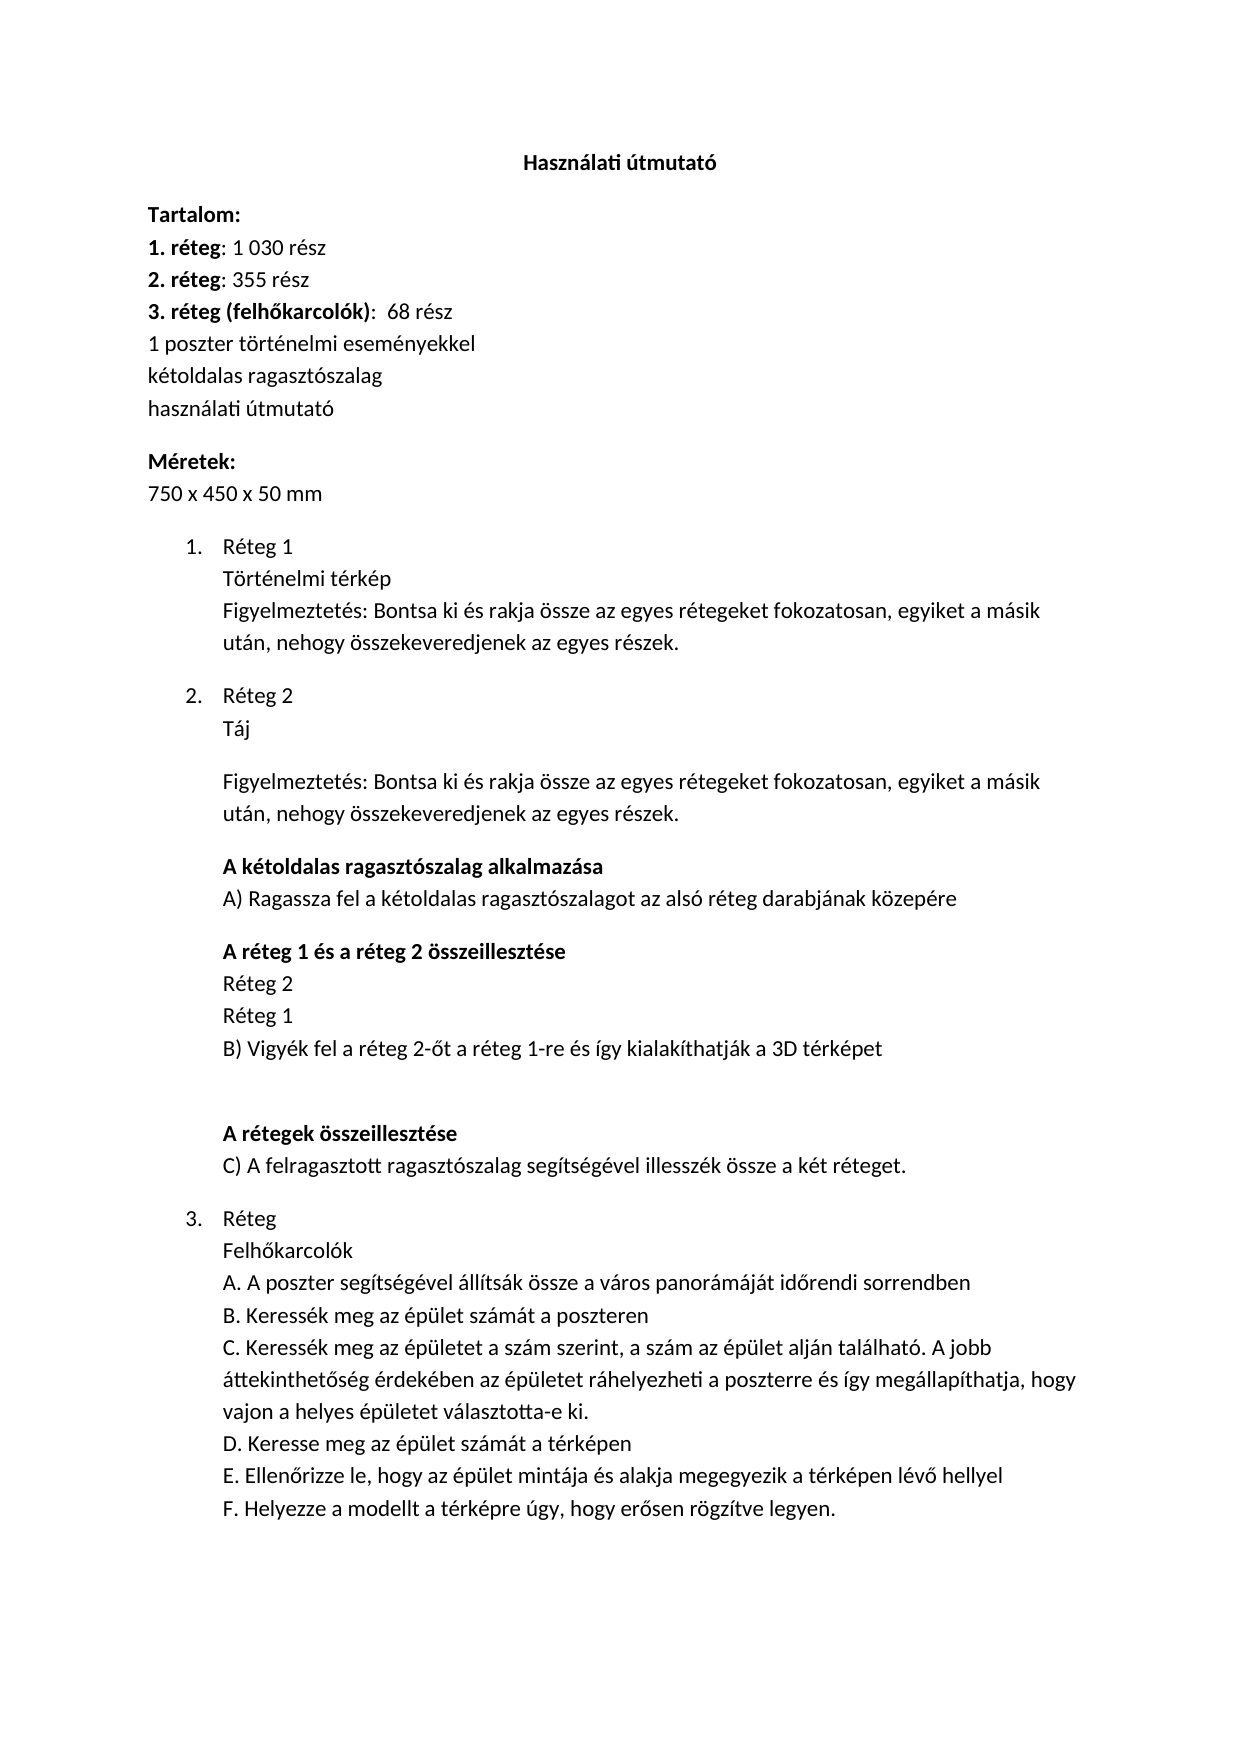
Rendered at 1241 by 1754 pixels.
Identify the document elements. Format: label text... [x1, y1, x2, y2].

text Tartalom: 1. réteg: 1 030 rész 2. réteg: 355 rész 3. réteg (felhőkarcolók): 68 rész 1 poszter történelmi eseményekkel kétoldalas ragasztószalag használati útmutató [148, 201, 1093, 422]
list Réteg 1 Történelmi térkép Figyelmeztetés: Bontsa ki és rakja össze az egyes rétegeket fokozatosan, egyiket a másik után, nehogy összekeveredjenek az egyes részek. [185, 532, 1093, 657]
list A réteg 1 és a réteg 2 összeillesztése Réteg 2 Réteg 1 B) Vigyék fel a réteg 2-őt a réteg 1-re és így kialakíthatják a 3D térképet [223, 937, 1093, 1062]
list A kétoldalas ragasztószalag alkalmazása A) Ragassza fel a kétoldalas ragasztószalagot az alsó réteg darabjának közepére [223, 852, 1093, 912]
list Figyelmeztetés: Bontsa ki és rakja össze az egyes rétegeket fokozatosan, egyiket a másik után, nehogy összekeveredjenek az egyes részek. [223, 767, 1093, 827]
text Használati útmutató [148, 148, 1093, 176]
list Réteg 2 Táj [185, 682, 1093, 742]
list Réteg Felhőkarcolók A. A poszter segítségével állítsák össze a város panorámáját időrendi sorrendben B. Keressék meg az épület számát a poszteren C. Keressék meg az épületet a szám szerint, a szám az épület alján található. A jobb áttekinthetőség érdekében az épületet ráhelyezheti a poszterre és így megállapíthatja, hogy vajon a helyes épületet választotta-e ki. D. Keresse meg az épület számát a térképen E. Ellenőrizze le, hogy az épület mintája és alakja megegyezik a térképen lévő hellyel F. Helyezze a modellt a térképre úgy, hogy erősen rögzítve legyen. [185, 1204, 1093, 1522]
list A rétegek összeillesztése C) A felragasztott ragasztószalag segítségével illesszék össze a két réteget. [223, 1087, 1093, 1179]
text Méretek: 750 x 450 x 50 mm [148, 447, 1093, 507]
